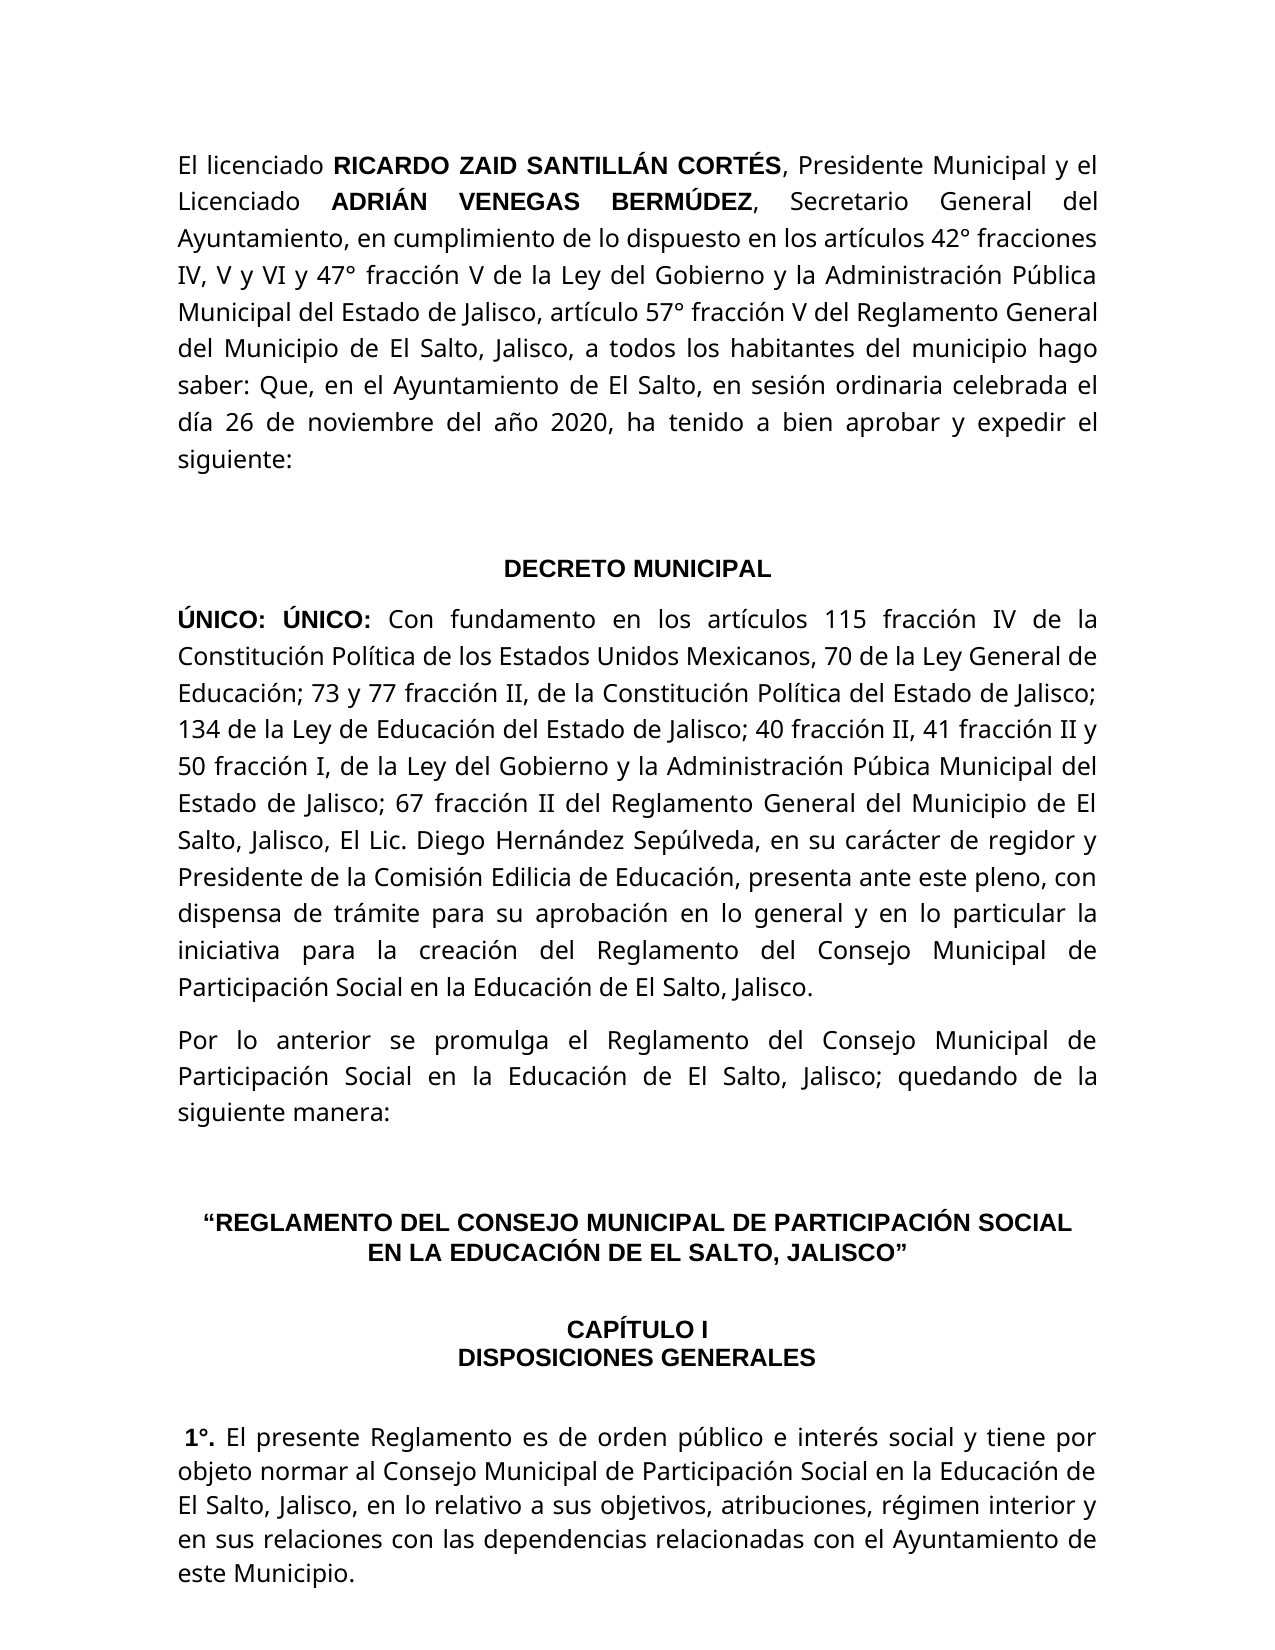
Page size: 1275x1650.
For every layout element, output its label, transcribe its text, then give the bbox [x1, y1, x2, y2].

text DECRETO MUNICIPAL [182, 554, 1093, 583]
text ÚNICO: ÚNICO: Con fundamento en los artículos 115 fracción IV de la Constitución Política de los Estados Unidos Mexicanos, 70 de la Ley General de Educación; 73 y 77 fracción II, de la Constitución Política del Estado de Jalisco; 134 de la Ley de Educación del Estado de Jalisco; 40 fracción II, 41 fracción II y 50 fracción I, de la Ley del Gobierno y la Administración Púbica Municipal del Estado de Jalisco; 67 fracción II del Reglamento General del Municipio de El Salto, Jalisco, El Lic. Diego Hernández Sepúlveda, en su carácter de regidor y Presidente de la Comisión Edilicia de Educación, presenta ante este pleno, con dispensa de trámite para su aprobación en lo general y en lo particular la iniciativa para la creación del Reglamento del Consejo Municipal de Participación Social en la Educación de El Salto, Jalisco. [177, 602, 1098, 1004]
text El licenciado RICARDO ZAID SANTILLÁN CORTÉS, Presidente Municipal y el Licenciado ADRIÁN VENEGAS BERMÚDEZ, Secretario General del Ayuntamiento, en cumplimiento de lo dispuesto en los artículos 42° fracciones IV, V y VI y 47° fracción V de la Ley del Gobierno y la Administración Pública Municipal del Estado de Jalisco, artículo 57° fracción V del Reglamento General del Municipio de El Salto, Jalisco, a todos los habitantes del municipio hago saber: Que, en el Ayuntamiento de El Salto, en sesión ordinaria celebrada el día 26 de noviembre del año 2020, ha tenido a bien aprobar y expedir el siguiente: [177, 147, 1098, 476]
text CAPÍTULO I DISPOSICIONES GENERALES [458, 1314, 817, 1372]
text Por lo anterior se promulga el Reglamento del Consejo Municipal de Participación Social en la Educación de El Salto, Jalisco; quedando de la siguiente manera: [177, 1023, 1098, 1129]
text “REGLAMENTO DEL CONSEJO MUNICIPAL DE PARTICIPACIÓN SOCIAL EN LA EDUCACIÓN DE EL SALTO, JALISCO” [182, 1208, 1093, 1267]
text 1°. El presente Reglamento es de orden público e interés social y tiene por objeto normar al Consejo Municipal de Participación Social en la Educación de El Salto, Jalisco, en lo relativo a sus objetivos, atribuciones, régimen interior y en sus relaciones con las dependencias relacionadas con el Ayuntamiento de este Municipio. [177, 1420, 1097, 1590]
